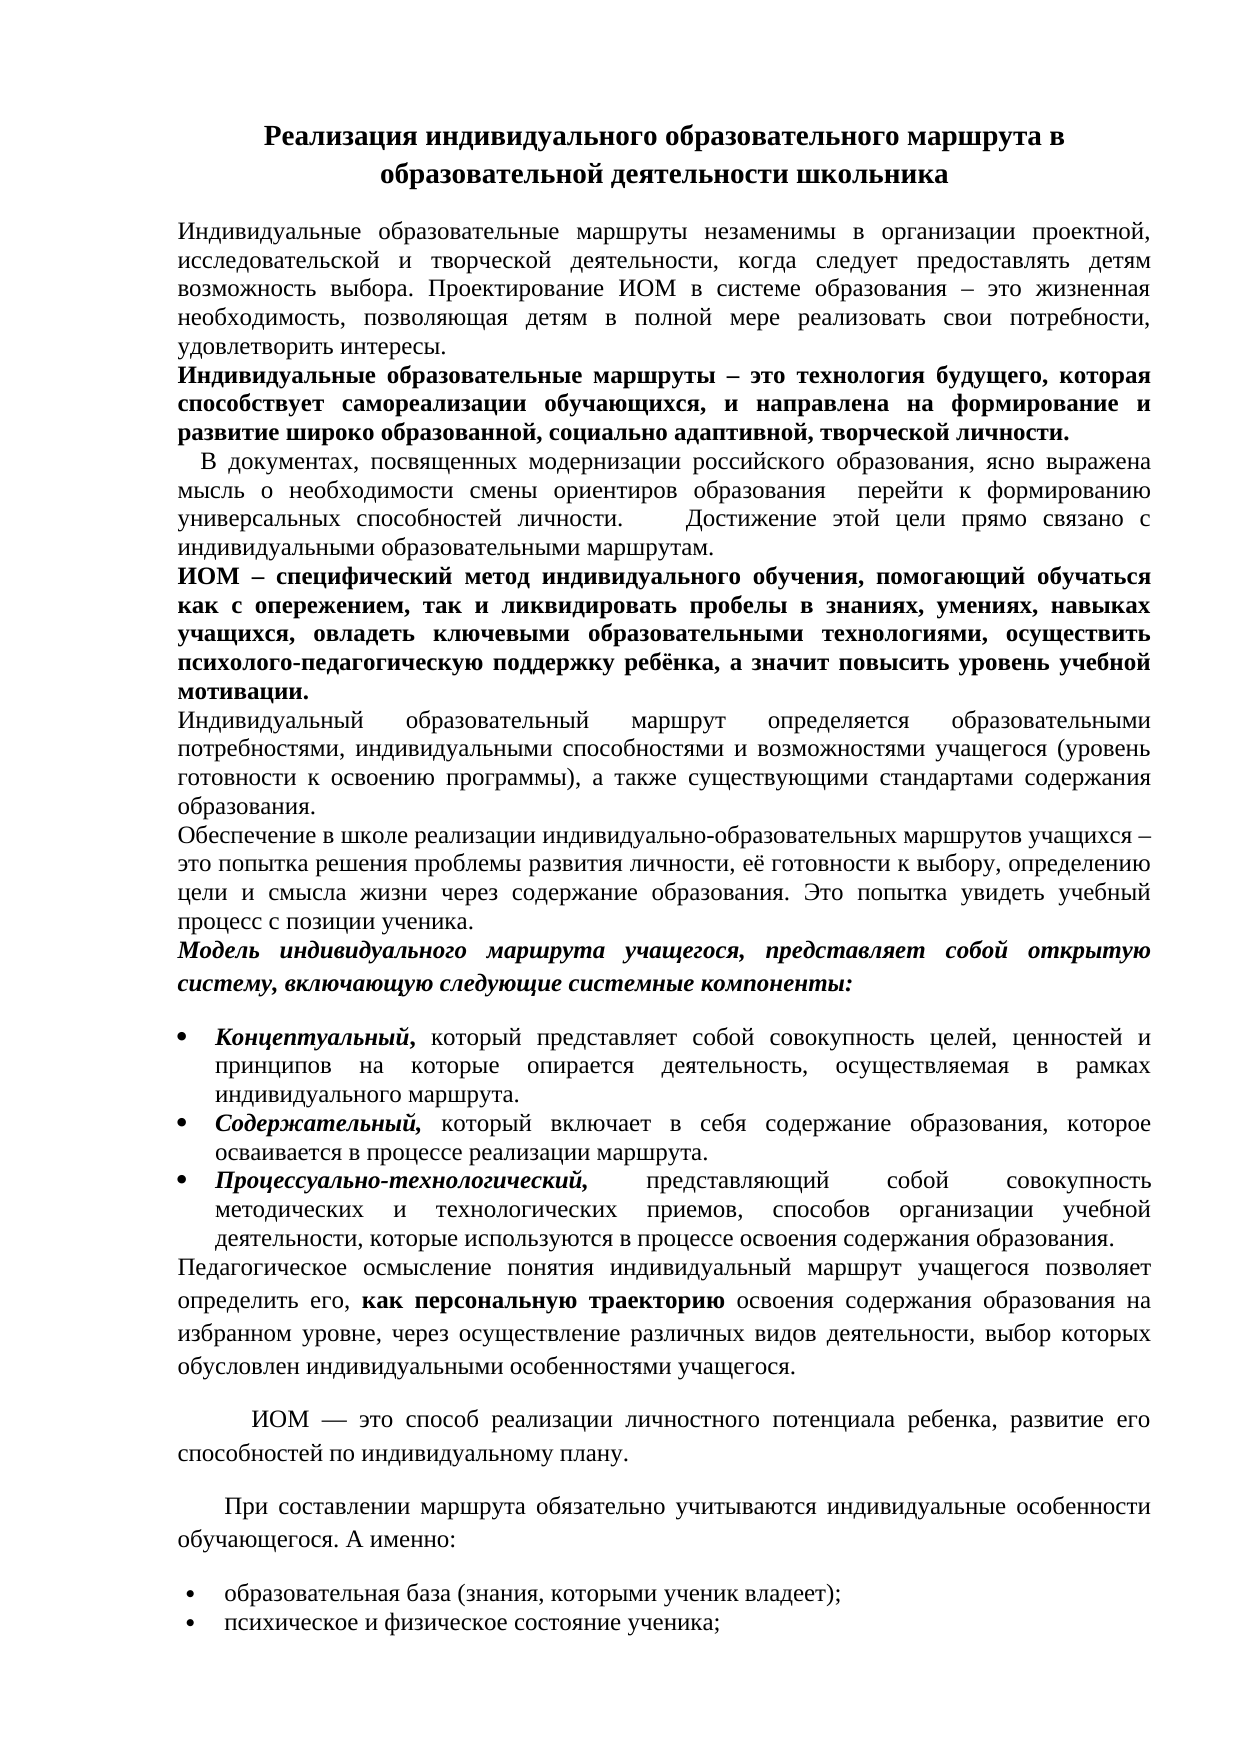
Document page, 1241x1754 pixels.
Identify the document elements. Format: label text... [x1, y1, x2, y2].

text Реализация индивидуального образовательного маршрута в образовательной деятельности школьника [177, 118, 1152, 190]
text ИОМ — это способ реализации личностного потенциала ребенка, развитие его способностей по индивидуальному плану. [177, 1404, 1152, 1466]
text Индивидуальные образовательные маршруты незаменимы в организации проектной, исследовательской и творческой деятельности, когда следует предоставлять детям возможность выбора. Проектирование ИОМ в системе образования – это жизненная необходимость, позволяющая детям в полной мере реализовать свои потребности, удовлетворить интересы. [177, 216, 1152, 360]
text Обеспечение в школе реализации индивидуально-образовательных маршрутов учащихся – это попытка решения проблемы развития личности, её готовности к выбору, определению цели и смысла жизни через содержание образования. Это попытка увидеть учебный процесс с позиции ученика. [177, 820, 1152, 935]
text Модель индивидуального маршрута учащегося, представляет собой открытую систему, включающую следующие системные компоненты: [177, 935, 1152, 997]
list образовательная база (знания, которыми ученик владеет); [187, 1578, 1152, 1607]
text ИОМ – специфический метод индивидуального обучения, помогающий обучаться как с опережением, так и ликвидировать пробелы в знаниях, умениях, навыках учащихся, овладеть ключевыми образовательными технологиями, осуществить психолого-педагогическую поддержку ребёнка, а значит повысить уровень учебной мотивации. Индивидуальный образовательный маршрут определяется образовательными потребностями, индивидуальными способностями и возможностями учащегося (уровень готовности к освоению программы), а также существующими стандартами содержания образования. [177, 561, 1152, 820]
text Педагогическое осмысление понятия индивидуальный маршрут учащегося позволяет определить его, как персональную траекторию освоения содержания образования на избранном уровне, через осуществление различных видов деятельности, выбор которых обусловлен индивидуальными особенностями учащегося. [177, 1252, 1152, 1379]
list Концептуальный, который представляет собой совокупность целей, ценностей и принципов на которые опирается деятельность, осуществляемая в рамках индивидуального маршрута. [177, 1022, 1152, 1108]
list Содержательный, который включает в себя содержание образования, которое осваивается в процессе реализации маршрута. [177, 1108, 1152, 1165]
list психическое и физическое состояние ученика; [187, 1607, 1152, 1636]
text В документах, посвященных модернизации российского образования, ясно выражена мысль о необходимости смены ориентиров образования перейти к формированию универсальных способностей личности. Достижение этой цели прямо связано с индивидуальными образовательными маршрутам. [177, 446, 1152, 561]
list Процессуально-технологический, представляющий собой совокупность методических и технологических приемов, способов организации учебной деятельности, которые используются в процессе освоения содержания образования. [177, 1165, 1152, 1252]
text При составлении маршрута обязательно учитываются индивидуальные особенности обучающегося. А именно: [177, 1491, 1152, 1553]
text Индивидуальные образовательные маршруты – это технология будущего, которая способствует самореализации обучающихся, и направлена на формирование и развитие широко образованной, социально адаптивной, творческой личности. [177, 360, 1152, 446]
